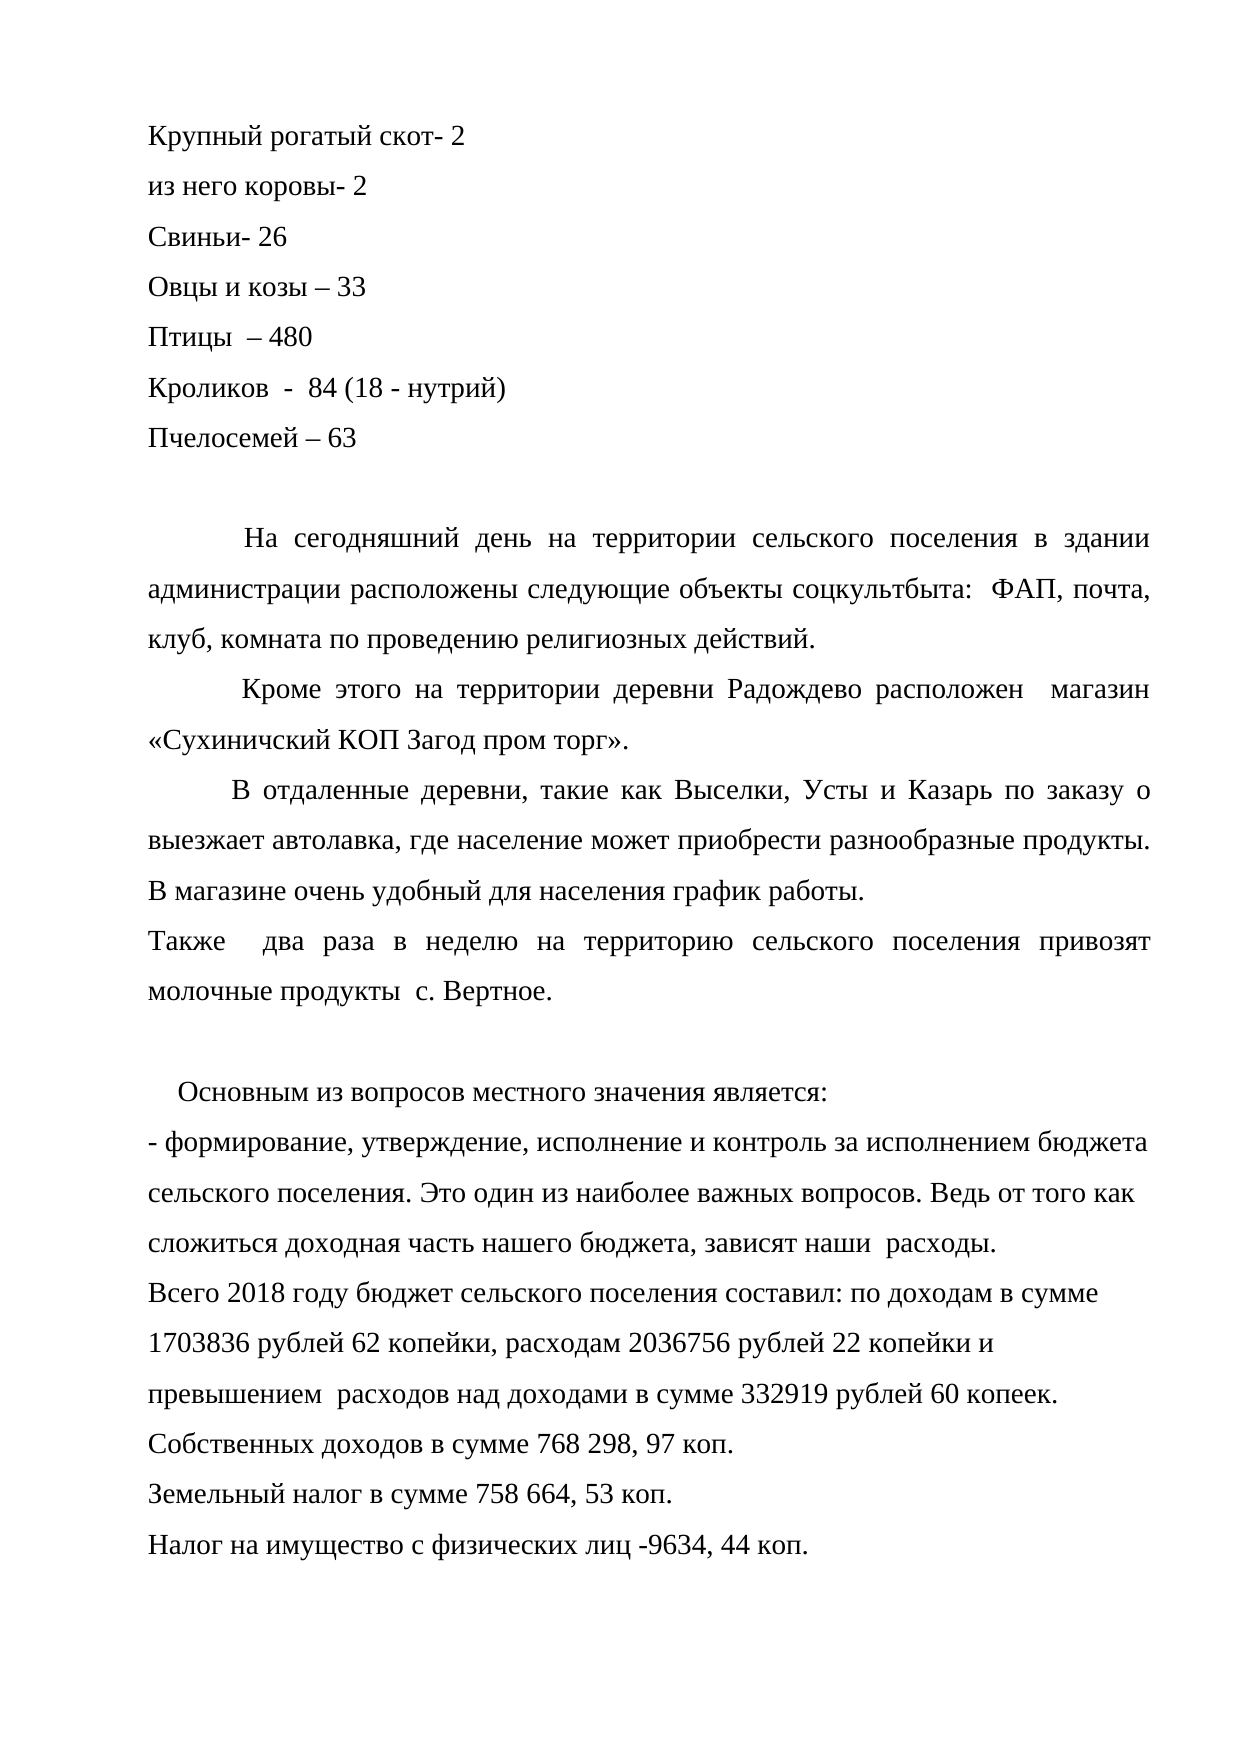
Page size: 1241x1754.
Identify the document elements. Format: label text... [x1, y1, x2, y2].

text Кроме этого на территории деревни Радождево расположен магазин «Сухиничский КОП Загод пром торг». [148, 672, 1152, 755]
text Налог на имущество с физических лиц -9634, 44 коп. [148, 1527, 1152, 1560]
text из него коровы- 2 [148, 168, 1152, 202]
text Пчелосемей – 63 [148, 420, 1152, 453]
text Земельный налог в сумме 758 664, 53 коп. [148, 1477, 1152, 1510]
text Овцы и козы – 33 [148, 269, 1152, 303]
text В отдаленные деревни, такие как Выселки, Усты и Казарь по заказу о выезжает автолавка, где население может приобрести разнообразные продукты. В магазине очень удобный для населения график работы. [148, 772, 1152, 906]
text Птицы – 480 [148, 319, 1152, 353]
text Также два раза в неделю на территорию сельского поселения привозят молочные продукты с. Вертное. [148, 923, 1152, 1007]
text Основным из вопросов местного значения является: [177, 1074, 1152, 1108]
text Кроликов - 84 (18 - нутрий) [148, 370, 1152, 403]
text Свиньи- 26 [148, 219, 1152, 252]
text - формирование, утверждение, исполнение и контроль за исполнением бюджета сельского поселения. Это один из наиболее важных вопросов. Ведь от того как сложиться доходная часть нашего бюджета, зависят наши расходы. [148, 1124, 1152, 1258]
text Всего 2018 году бюджет сельского поселения составил: по доходам в сумме 1703836 рублей 62 копейки, расходам 2036756 рублей 22 копейки и превышением расходов над доходами в сумме 332919 рублей 60 копеек. [148, 1275, 1152, 1409]
text На сегодняшний день на территории сельского поселения в здании администрации расположены следующие объекты соцкультбыта: ФАП, почта, клуб, комната по проведению религиозных действий. [148, 521, 1152, 655]
text Собственных доходов в сумме 768 298, 97 коп. [148, 1426, 1152, 1460]
text Крупный рогатый скот- 2 [148, 118, 1152, 152]
